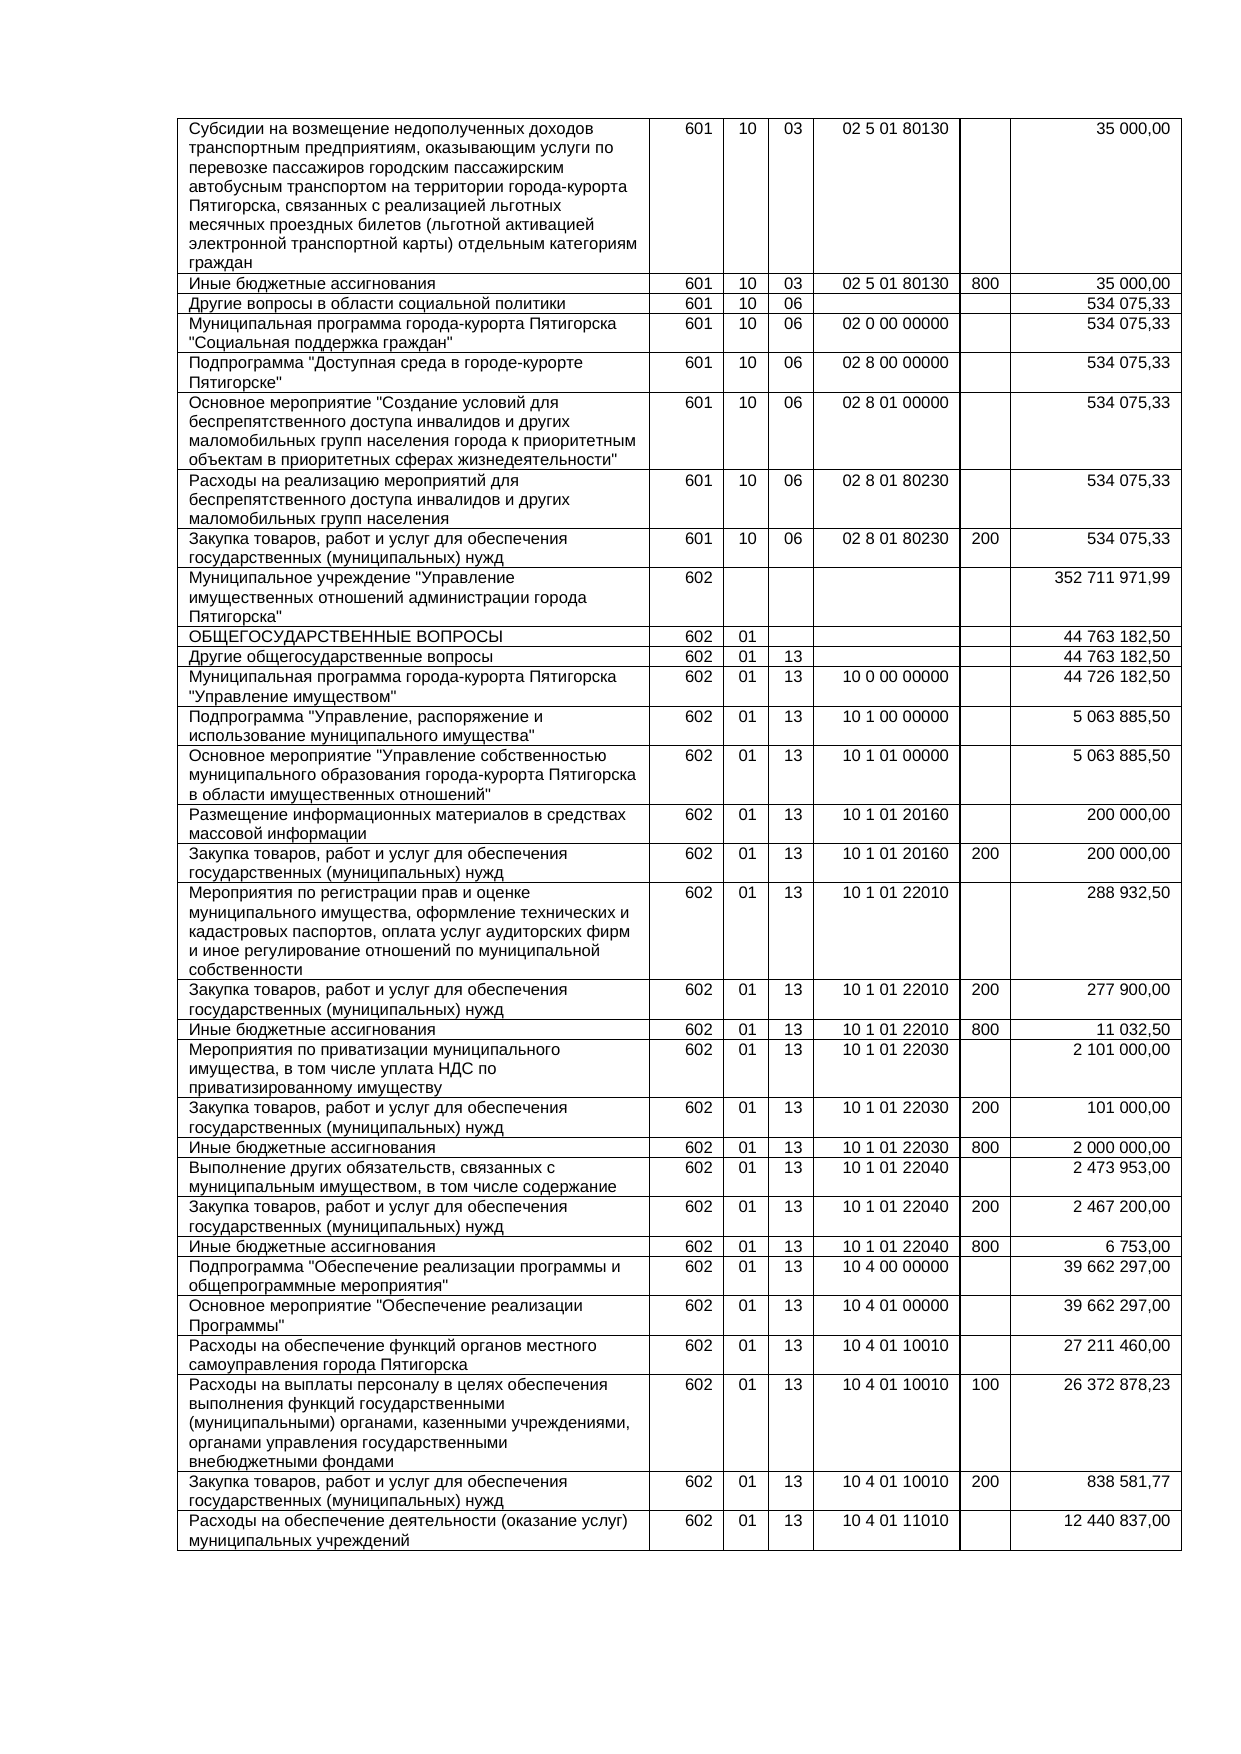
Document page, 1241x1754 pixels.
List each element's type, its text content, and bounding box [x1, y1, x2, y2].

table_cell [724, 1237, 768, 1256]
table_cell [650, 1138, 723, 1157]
table_cell Субсидии на возмещение недополученных доходов транспортным предприятиям, оказывающим услуги по перевозке пассажиров городским пассажирским автобусным транспортом на территории города-курорта Пятигорска, связанных с реализацией льготных месячных проездных билетов (льготной активацией электронной транспортной карты) отдельным категориям граждан [178, 119, 649, 272]
table_cell 10 [724, 470, 768, 528]
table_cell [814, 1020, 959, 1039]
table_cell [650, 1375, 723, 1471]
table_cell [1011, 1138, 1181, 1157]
table_cell 601 [650, 393, 723, 469]
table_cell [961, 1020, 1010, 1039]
table_cell [961, 470, 1010, 528]
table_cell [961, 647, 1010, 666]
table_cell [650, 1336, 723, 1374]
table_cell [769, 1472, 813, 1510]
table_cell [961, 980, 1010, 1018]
table_cell 06 [769, 314, 813, 352]
table_cell 534 075,33 [1011, 393, 1181, 469]
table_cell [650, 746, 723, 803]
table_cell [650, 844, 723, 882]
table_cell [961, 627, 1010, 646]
table_cell 534 075,33 [1011, 314, 1181, 352]
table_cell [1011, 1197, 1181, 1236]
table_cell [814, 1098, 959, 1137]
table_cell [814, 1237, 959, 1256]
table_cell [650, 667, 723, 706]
table_cell 02 8 01 80230 [814, 470, 959, 528]
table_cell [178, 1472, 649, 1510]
table_cell 10 [724, 274, 768, 293]
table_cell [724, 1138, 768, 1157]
table_cell [769, 568, 813, 626]
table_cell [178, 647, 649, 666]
table_cell [961, 314, 1010, 352]
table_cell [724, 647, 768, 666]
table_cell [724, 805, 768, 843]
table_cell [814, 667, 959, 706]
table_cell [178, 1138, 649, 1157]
table_cell Муниципальное учреждение "Управление имущественных отношений администрации города Пятигорска" [178, 568, 649, 626]
table_cell [961, 393, 1010, 469]
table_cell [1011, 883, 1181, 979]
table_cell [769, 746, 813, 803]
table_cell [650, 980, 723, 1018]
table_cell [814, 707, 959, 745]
table_cell 601 [650, 353, 723, 392]
table_cell [961, 119, 1010, 272]
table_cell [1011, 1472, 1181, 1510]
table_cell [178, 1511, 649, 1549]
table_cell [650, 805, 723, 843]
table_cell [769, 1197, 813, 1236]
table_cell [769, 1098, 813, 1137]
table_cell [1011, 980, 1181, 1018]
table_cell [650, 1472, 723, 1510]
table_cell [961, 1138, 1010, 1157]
table_cell 601 [650, 294, 723, 313]
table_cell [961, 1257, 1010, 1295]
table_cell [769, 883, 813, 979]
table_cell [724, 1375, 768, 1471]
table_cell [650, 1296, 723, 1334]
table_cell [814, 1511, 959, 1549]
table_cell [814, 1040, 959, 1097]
table_cell Расходы на реализацию мероприятий для беспрепятственного доступа инвалидов и других маломобильных групп населения [178, 470, 649, 528]
table_cell 200 [961, 529, 1010, 567]
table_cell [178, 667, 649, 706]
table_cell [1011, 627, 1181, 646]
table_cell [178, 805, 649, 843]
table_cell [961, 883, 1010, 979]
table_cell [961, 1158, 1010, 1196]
table_cell 06 [769, 470, 813, 528]
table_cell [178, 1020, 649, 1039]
table_cell 10 [724, 393, 768, 469]
table_cell [814, 294, 959, 313]
table_cell Основное мероприятие "Создание условий для беспрепятственного доступа инвалидов и других маломобильных групп населения города к приоритетным объектам в приоритетных сферах жизнедеятельности" [178, 393, 649, 469]
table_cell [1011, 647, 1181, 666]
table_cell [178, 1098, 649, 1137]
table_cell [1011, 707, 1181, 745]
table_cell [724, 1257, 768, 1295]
table_cell ОБЩЕГОСУДАРСТВЕННЫЕ ВОПРОСЫ [178, 627, 649, 646]
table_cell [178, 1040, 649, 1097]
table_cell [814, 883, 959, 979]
table_cell 06 [769, 353, 813, 392]
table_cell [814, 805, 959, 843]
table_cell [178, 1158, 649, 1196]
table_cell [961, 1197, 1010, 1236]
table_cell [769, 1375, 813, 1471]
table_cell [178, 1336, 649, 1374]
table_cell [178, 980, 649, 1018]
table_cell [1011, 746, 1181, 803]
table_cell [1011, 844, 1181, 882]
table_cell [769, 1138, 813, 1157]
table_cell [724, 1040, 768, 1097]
table_cell Муниципальная программа города-курорта Пятигорска "Социальная поддержка граждан" [178, 314, 649, 352]
table_cell 601 [650, 529, 723, 567]
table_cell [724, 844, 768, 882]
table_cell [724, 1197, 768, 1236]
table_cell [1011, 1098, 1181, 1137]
table_cell 800 [961, 274, 1010, 293]
table_cell 02 8 00 00000 [814, 353, 959, 392]
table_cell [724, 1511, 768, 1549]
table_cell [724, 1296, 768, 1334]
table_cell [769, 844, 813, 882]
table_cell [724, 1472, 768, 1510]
table_cell 601 [650, 470, 723, 528]
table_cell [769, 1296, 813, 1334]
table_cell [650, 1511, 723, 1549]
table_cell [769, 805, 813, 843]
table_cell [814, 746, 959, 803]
table_cell 02 8 01 80230 [814, 529, 959, 567]
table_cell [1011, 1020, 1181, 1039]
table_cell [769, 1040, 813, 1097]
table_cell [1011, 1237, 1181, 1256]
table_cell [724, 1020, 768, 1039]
table_cell 534 075,33 [1011, 529, 1181, 567]
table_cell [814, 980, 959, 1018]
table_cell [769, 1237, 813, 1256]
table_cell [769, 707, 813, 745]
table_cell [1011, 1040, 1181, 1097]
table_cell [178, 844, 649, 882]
table_cell 601 [650, 119, 723, 272]
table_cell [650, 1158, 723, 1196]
table_cell 06 [769, 393, 813, 469]
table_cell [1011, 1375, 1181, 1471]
table_cell 03 [769, 119, 813, 272]
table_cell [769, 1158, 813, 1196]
table_cell 10 [724, 353, 768, 392]
table_cell [961, 294, 1010, 313]
table_cell 352 711 971,99 [1011, 568, 1181, 626]
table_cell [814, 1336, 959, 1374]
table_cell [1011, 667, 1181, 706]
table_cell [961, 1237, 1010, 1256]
table_cell 10 [724, 294, 768, 313]
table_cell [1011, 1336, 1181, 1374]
table_cell 35 000,00 [1011, 119, 1181, 272]
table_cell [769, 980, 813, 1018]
table_cell Подпрограмма "Доступная среда в городе-курорте Пятигорске" [178, 353, 649, 392]
table_cell 10 [724, 529, 768, 567]
table_cell [814, 568, 959, 626]
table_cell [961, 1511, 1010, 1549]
table_cell [961, 568, 1010, 626]
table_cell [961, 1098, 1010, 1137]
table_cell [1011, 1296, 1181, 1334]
table_cell 06 [769, 529, 813, 567]
table_cell 02 0 00 00000 [814, 314, 959, 352]
table_cell 602 [650, 568, 723, 626]
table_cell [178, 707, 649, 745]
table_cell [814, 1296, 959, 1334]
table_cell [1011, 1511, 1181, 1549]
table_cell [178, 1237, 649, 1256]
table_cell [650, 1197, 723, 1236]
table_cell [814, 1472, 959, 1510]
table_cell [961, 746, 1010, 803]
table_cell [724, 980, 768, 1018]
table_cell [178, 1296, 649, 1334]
table_cell 02 8 01 00000 [814, 393, 959, 469]
table_cell 02 5 01 80130 [814, 274, 959, 293]
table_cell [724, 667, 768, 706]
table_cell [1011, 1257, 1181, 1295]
table_cell 602 [650, 627, 723, 646]
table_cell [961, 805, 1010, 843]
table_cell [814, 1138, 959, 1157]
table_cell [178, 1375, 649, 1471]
table_cell Закупка товаров, работ и услуг для обеспечения государственных (муниципальных) нужд [178, 529, 649, 567]
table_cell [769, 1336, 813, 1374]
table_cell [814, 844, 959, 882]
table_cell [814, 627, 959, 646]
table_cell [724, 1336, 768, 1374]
table_cell [961, 353, 1010, 392]
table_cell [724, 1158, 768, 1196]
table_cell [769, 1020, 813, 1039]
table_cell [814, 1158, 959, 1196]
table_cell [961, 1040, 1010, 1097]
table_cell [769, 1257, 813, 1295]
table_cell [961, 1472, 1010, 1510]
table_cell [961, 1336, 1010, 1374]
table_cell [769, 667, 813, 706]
table_cell 534 075,33 [1011, 294, 1181, 313]
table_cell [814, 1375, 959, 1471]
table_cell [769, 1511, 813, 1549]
table_cell 06 [769, 294, 813, 313]
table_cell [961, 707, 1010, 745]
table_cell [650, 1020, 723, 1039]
table_cell 10 [724, 314, 768, 352]
table_cell 534 075,33 [1011, 353, 1181, 392]
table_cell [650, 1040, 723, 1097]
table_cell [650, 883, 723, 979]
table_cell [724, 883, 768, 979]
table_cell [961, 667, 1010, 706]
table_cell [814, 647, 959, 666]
table_cell [769, 627, 813, 646]
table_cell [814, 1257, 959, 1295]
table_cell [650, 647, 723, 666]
table_cell 02 5 01 80130 [814, 119, 959, 272]
table_cell 534 075,33 [1011, 470, 1181, 528]
table_cell 01 [724, 627, 768, 646]
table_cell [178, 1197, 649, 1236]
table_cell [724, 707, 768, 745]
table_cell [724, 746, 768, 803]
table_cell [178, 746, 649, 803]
table_cell Другие вопросы в области социальной политики [178, 294, 649, 313]
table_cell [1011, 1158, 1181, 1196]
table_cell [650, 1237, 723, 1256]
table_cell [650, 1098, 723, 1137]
table_cell 35 000,00 [1011, 274, 1181, 293]
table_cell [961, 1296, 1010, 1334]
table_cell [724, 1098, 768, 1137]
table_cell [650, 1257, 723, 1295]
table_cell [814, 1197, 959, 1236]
table_cell 601 [650, 314, 723, 352]
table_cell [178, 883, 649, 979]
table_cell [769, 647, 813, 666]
table_cell 10 [724, 119, 768, 272]
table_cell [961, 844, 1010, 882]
table_cell 601 [650, 274, 723, 293]
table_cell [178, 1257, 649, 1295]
table_cell 03 [769, 274, 813, 293]
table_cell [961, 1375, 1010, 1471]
table_cell [724, 568, 768, 626]
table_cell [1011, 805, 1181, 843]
table_cell Иные бюджетные ассигнования [178, 274, 649, 293]
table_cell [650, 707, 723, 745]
